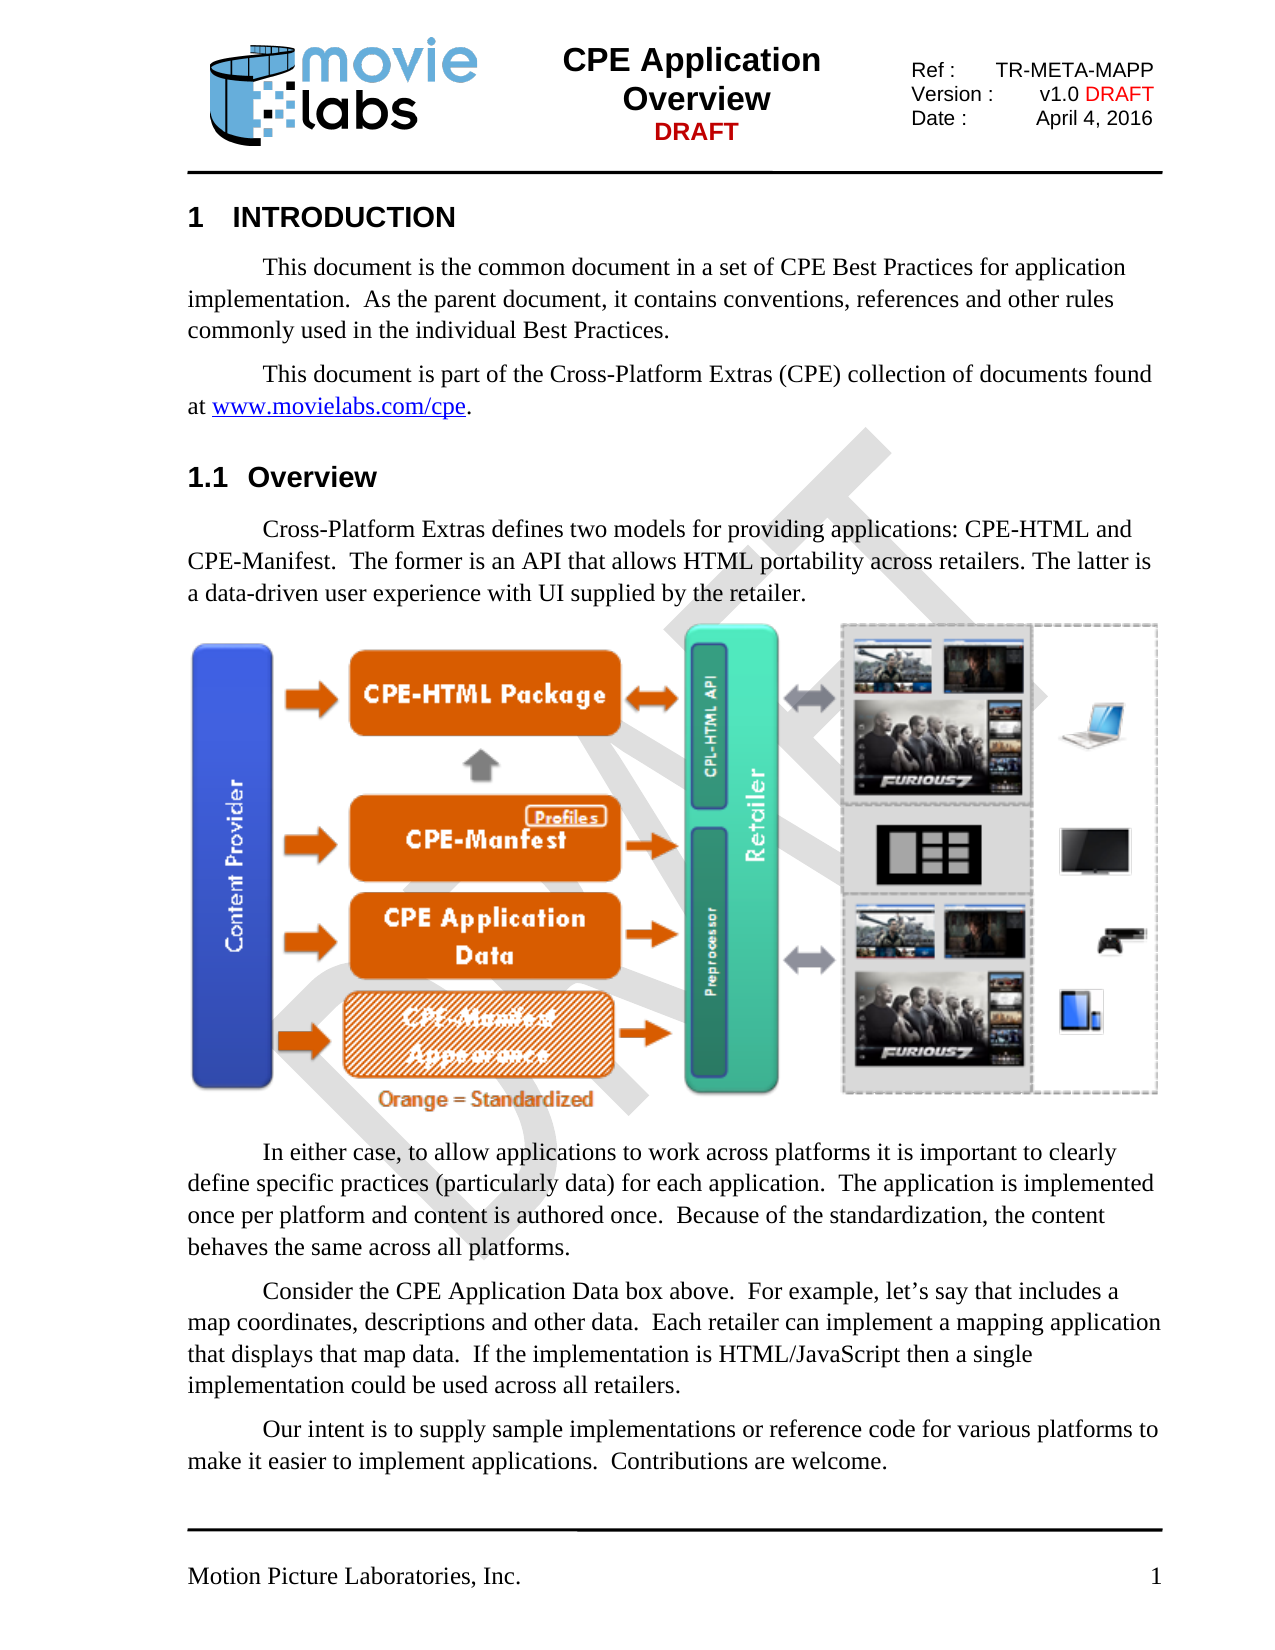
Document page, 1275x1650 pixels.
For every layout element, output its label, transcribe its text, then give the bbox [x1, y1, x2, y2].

subtitle Introduction [187, 200, 1162, 233]
text Cross-Platform Extras defines two models for providing applications: CPE-HTML and CPE-Manifest. The former is an API that allows HTML portability across retailers. The latter is a data-driven user experience with UI supplied by the retailer. [187, 514, 1162, 606]
text This document is part of the Cross-Platform Extras (CPE) collection of documents found at www.movielabs.com/cpe. [187, 359, 1162, 420]
text In either case, to allow applications to work across platforms it is important to clearly define specific practices (particularly data) for each application. The application is implemented once per platform and content is authored once. Because of the standardization, the content behaves the same across all platforms. [187, 1137, 1162, 1260]
text Our intent is to supply sample implementations or reference code for various platforms to make it easier to implement applications. Contributions are welcome. [187, 1414, 1162, 1475]
text This document is the common document in a set of CPE Best Practices for application implementation. As the parent document, it contains conventions, references and other rules commonly used in the individual Best Practices. [187, 252, 1162, 344]
text Consider the CPE Application Data box above. For example, let’s say that includes a map coordinates, descriptions and other data. Each retailer can implement a mapping application that displays that map data. If the implementation is HTML/JavaScript then a single implementation could be used across all retailers. [187, 1276, 1162, 1399]
subtitle Overview [187, 460, 1162, 494]
picture [210, 37, 478, 146]
